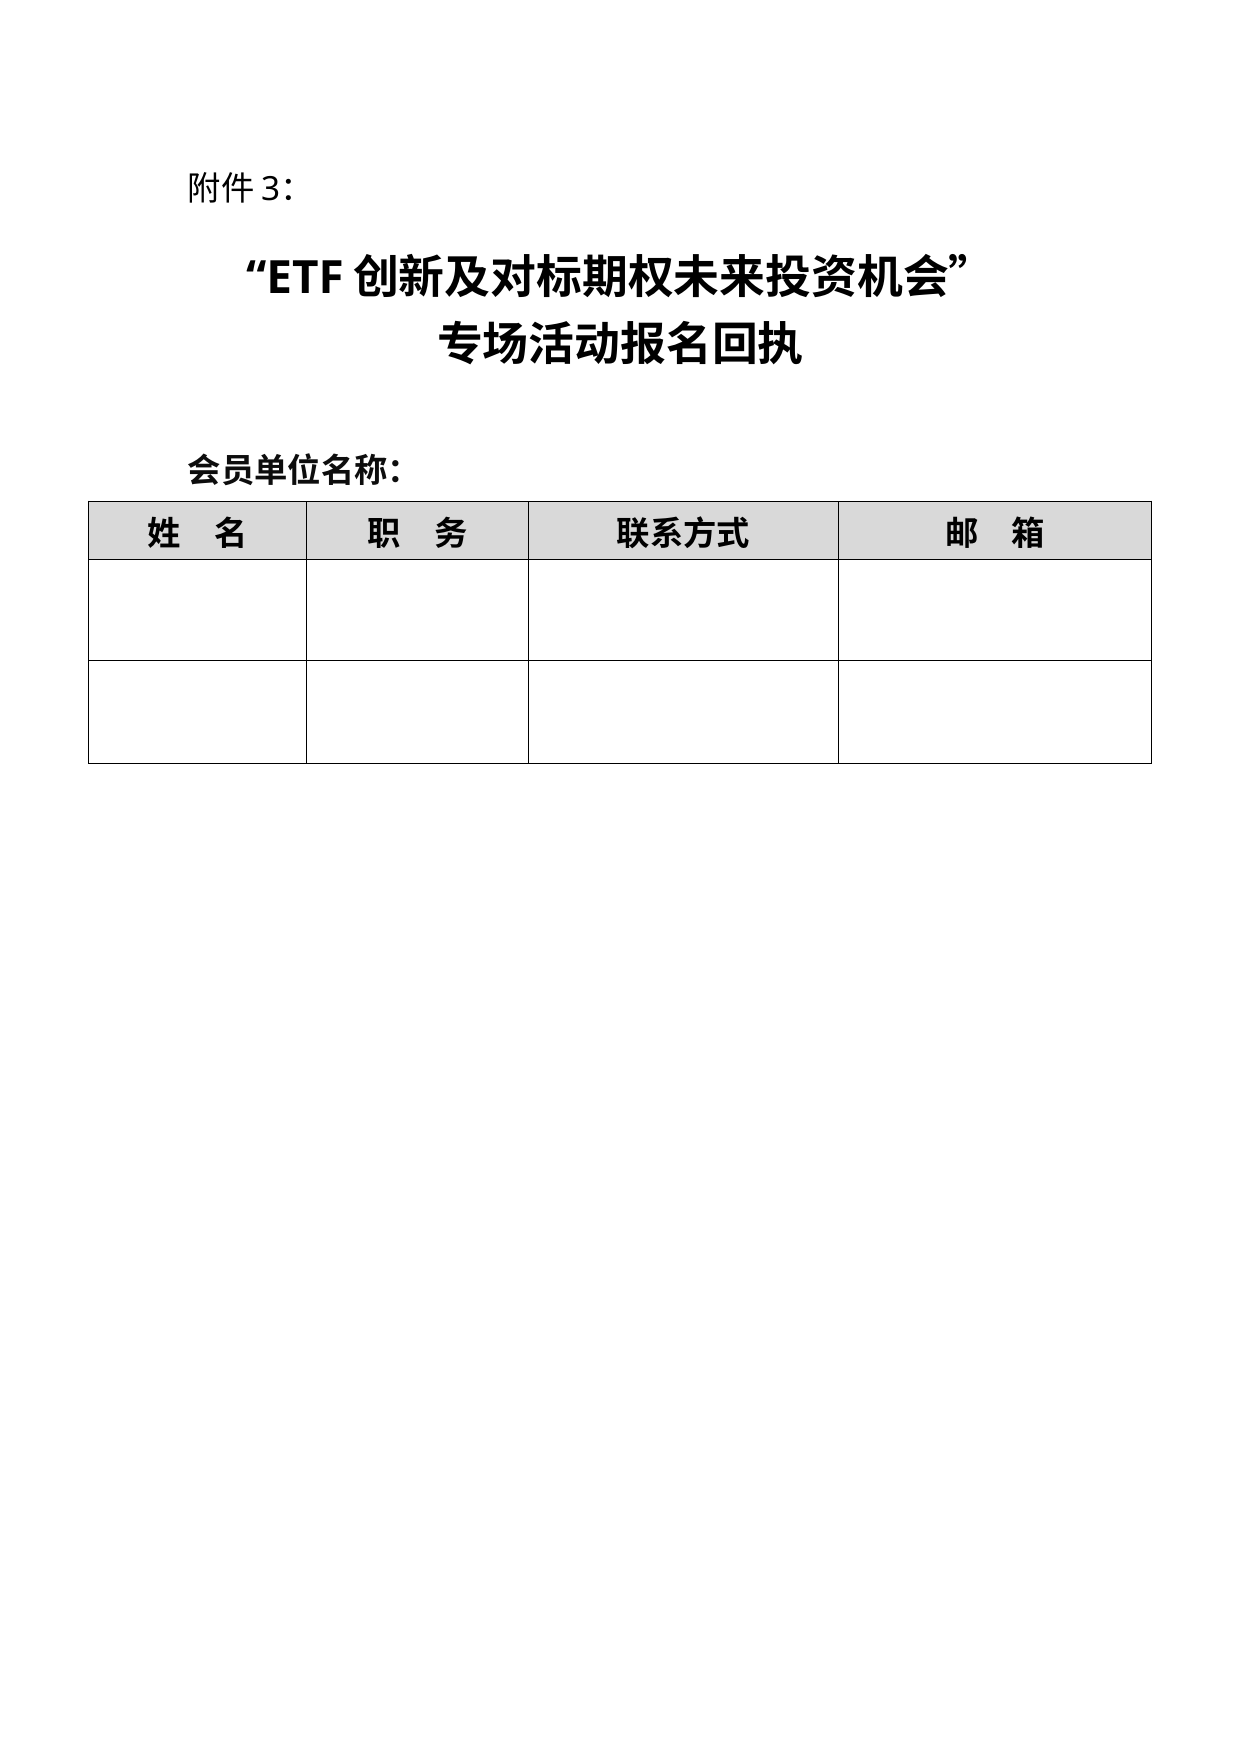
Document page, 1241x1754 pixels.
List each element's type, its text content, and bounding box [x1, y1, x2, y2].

table_cell [529, 661, 838, 763]
text 专场活动报名回执 [187, 307, 1053, 373]
text 附件3： [187, 162, 1053, 210]
table_cell [89, 661, 306, 763]
text 会员单位名称： [187, 436, 1053, 501]
table_header 职 务 [307, 502, 528, 559]
table_cell [839, 661, 1151, 763]
table_cell [307, 661, 528, 763]
table_header 联系方式 [529, 502, 838, 559]
table_cell [529, 560, 838, 660]
table_cell [307, 560, 528, 660]
table_header 邮 箱 [839, 502, 1151, 559]
table_cell [89, 560, 306, 660]
table_header 姓 名 [89, 502, 306, 559]
text “ETF创新及对标期权未来投资机会” [187, 240, 1053, 307]
table_cell [839, 560, 1151, 660]
